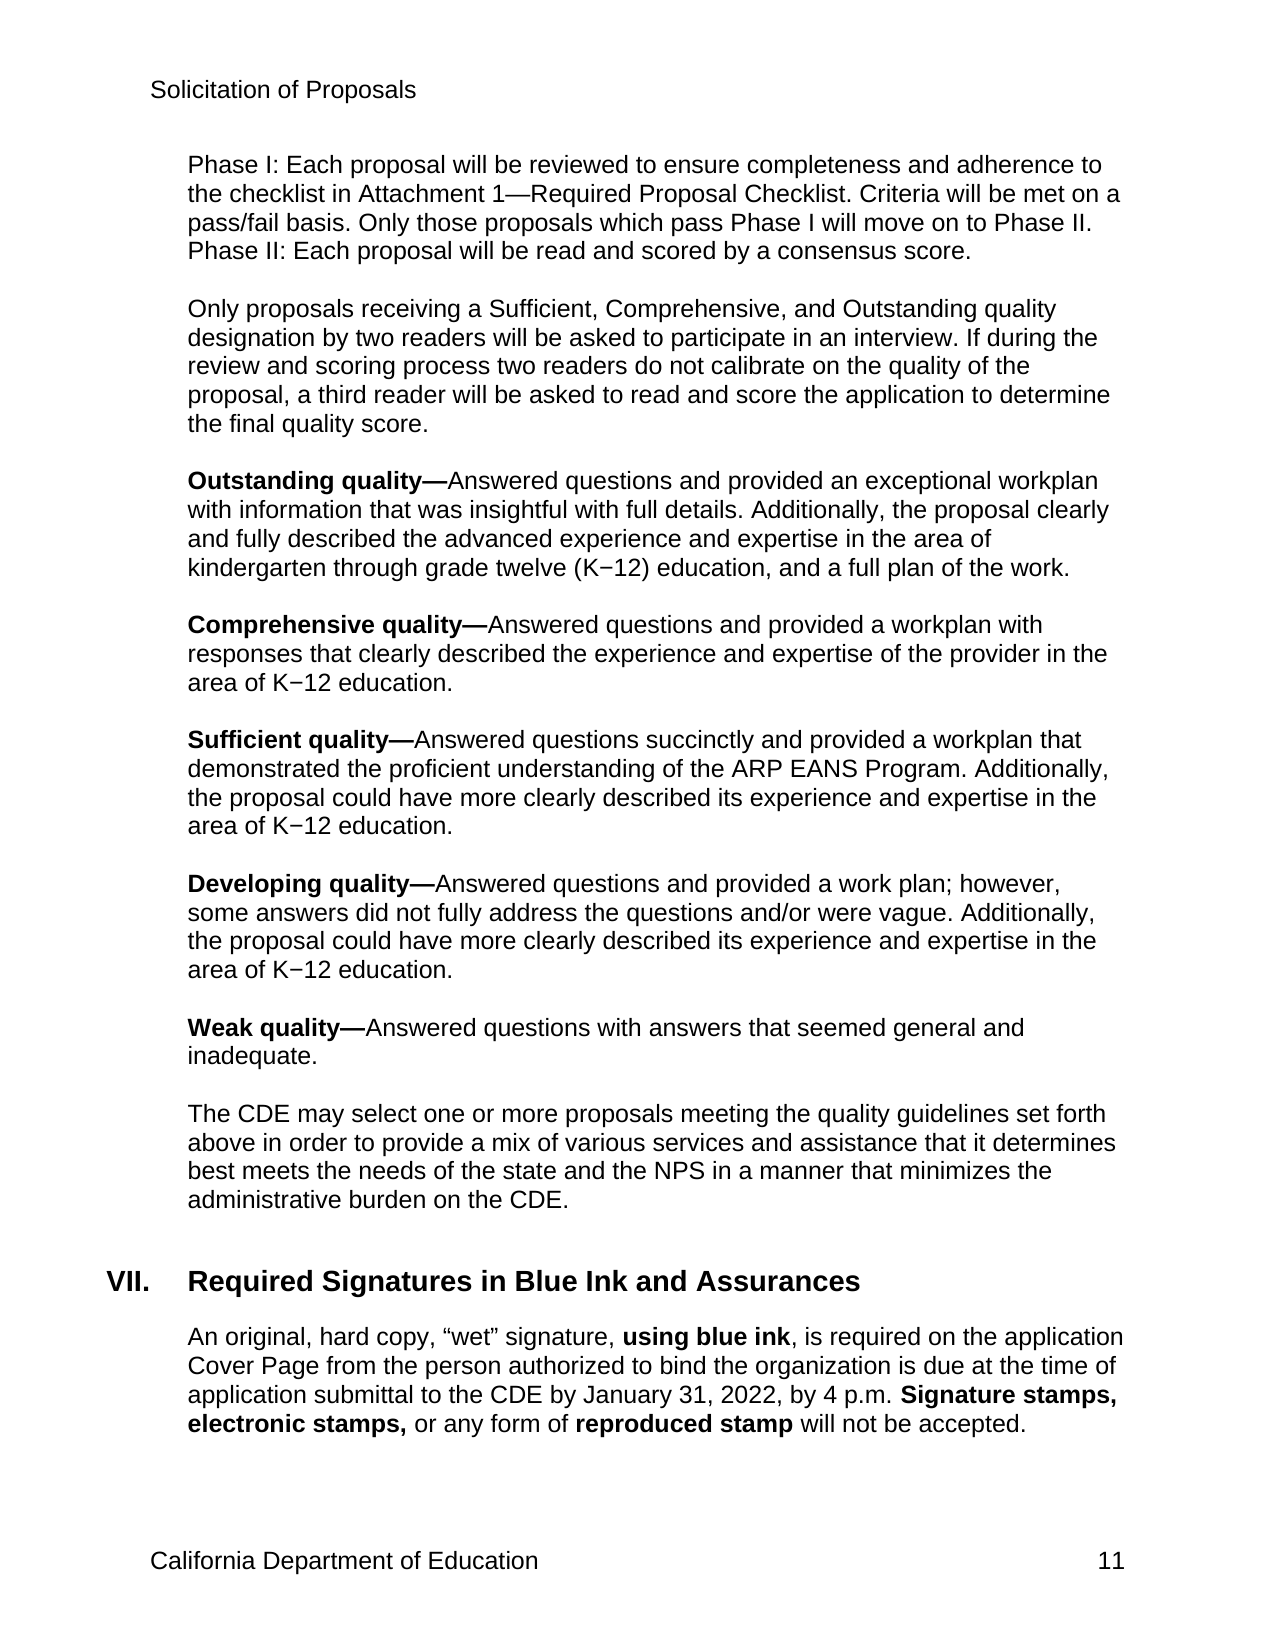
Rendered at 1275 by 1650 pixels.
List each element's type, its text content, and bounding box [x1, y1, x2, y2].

text An original, hard copy, “wet” signature, using blue ink, is required on the application Cover Page from the person authorized to bind the organization is due at the time of application submittal to the CDE by January 31, 2022, by 4 p.m. Signature stamps, electronic stamps, or any form of reproduced stamp will not be accepted. [187, 1322, 1125, 1437]
text Developing quality—Answered questions and provided a work plan; however, some answers did not fully address the questions and/or were vague. Additionally, the proposal could have more clearly described its experience and expertise in the area of K−12 education. [187, 869, 1125, 984]
text Weak quality—Answered questions with answers that seemed general and inadequate. [187, 1012, 1125, 1070]
subtitle Required Signatures in Blue Ink and Assurances [150, 1264, 1125, 1297]
text Sufficient quality—Answered questions succinctly and provided a workplan that demonstrated the proficient understanding of the ARP EANS Program. Additionally, the proposal could have more clearly described its experience and expertise in the area of K−12 education. [187, 725, 1125, 840]
text The CDE may select one or more proposals meeting the quality guidelines set forth above in order to provide a mix of various services and assistance that it determines best meets the needs of the state and the NPS in a manner that minimizes the administrative burden on the CDE. [187, 1099, 1125, 1214]
text Phase I: Each proposal will be reviewed to ensure completeness and adherence to the checklist in Attachment 1—Required Proposal Checklist. Criteria will be met on a pass/fail basis. Only those proposals which pass Phase I will move on to Phase II. [187, 150, 1125, 236]
text Comprehensive quality—Answered questions and provided a workplan with responses that clearly described the experience and expertise of the provider in the area of K−12 education. [187, 610, 1125, 696]
text Phase II: Each proposal will be read and scored by a consensus score. [187, 236, 1125, 265]
text Outstanding quality—Answered questions and provided an exceptional workplan with information that was insightful with full details. Additionally, the proposal clearly and fully described the advanced experience and expertise in the area of kindergarten through grade twelve (K−12) education, and a full plan of the work. [187, 466, 1125, 581]
text Only proposals receiving a Sufficient, Comprehensive, and Outstanding quality designation by two readers will be asked to participate in an interview. If during the review and scoring process two readers do not calibrate on the quality of the proposal, a third reader will be asked to read and score the application to determine the final quality score. [187, 294, 1125, 437]
